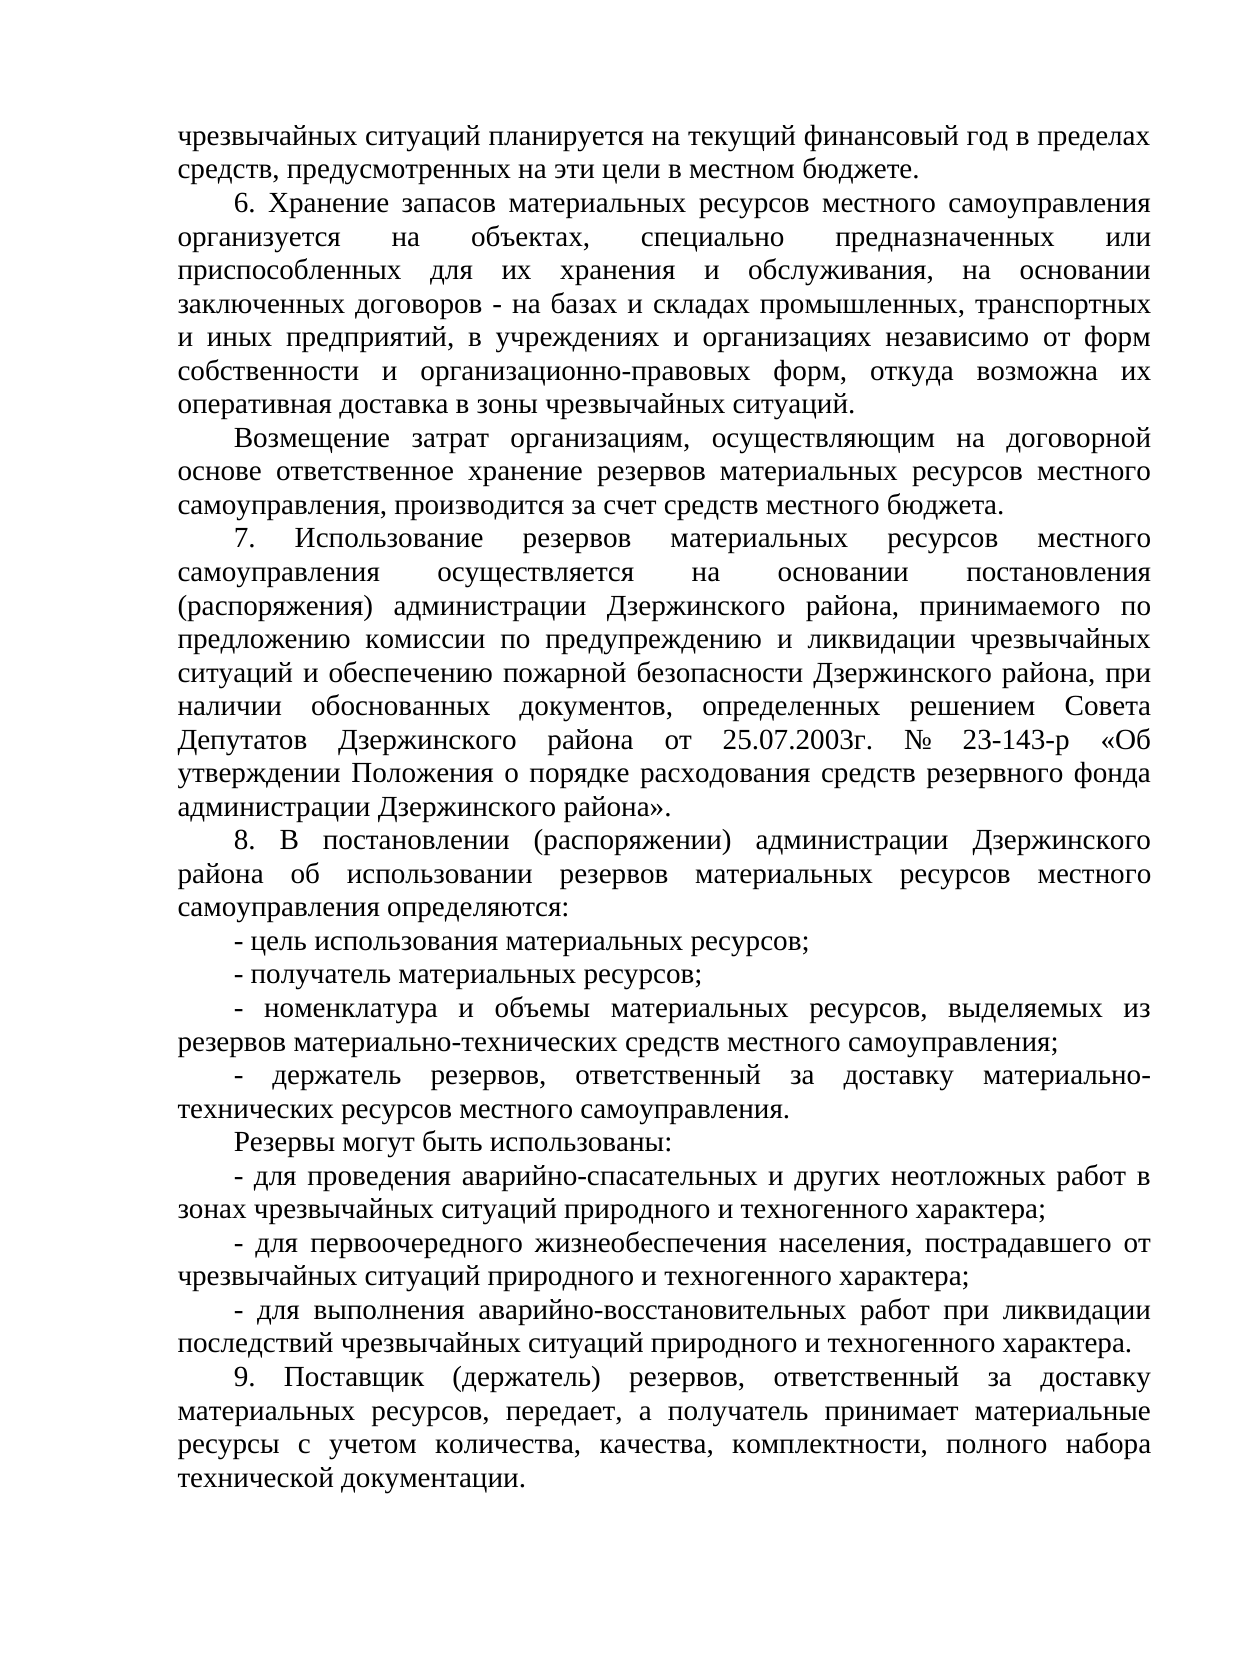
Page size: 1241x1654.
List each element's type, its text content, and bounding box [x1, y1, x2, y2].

text Возмещение затрат организациям, осуществляющим на договорной основе ответственное хранение резервов материальных ресурсов местного самоуправления, производится за счет средств местного бюджета. [177, 420, 1152, 521]
text 9. Поставщик (держатель) резервов, ответственный за доставку материальных ресурсов, передает, а получатель принимает материальные ресурсы с учетом количества, качества, комплектности, полного набора технической документации. [177, 1359, 1152, 1493]
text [177, 118, 1152, 185]
text - для проведения аварийно-спасательных и других неотложных работ в зонах чрезвычайных ситуаций природного и техногенного характера; [177, 1158, 1152, 1225]
text Резервы могут быть использованы: [177, 1124, 1152, 1158]
text - держатель резервов, ответственный за доставку материально-технических ресурсов местного самоуправления. [177, 1057, 1152, 1124]
text - для выполнения аварийно-восстановительных работ при ликвидации последствий чрезвычайных ситуаций природного и техногенного характера. [177, 1292, 1152, 1359]
text 6. Хранение запасов материальных ресурсов местного самоуправления организуется на объектах, специально предназначенных или приспособленных для их хранения и обслуживания, на основании заключенных договоров - на базах и складах промышленных, транспортных и иных предприятий, в учреждениях и организациях независимо от форм собственности и организационно-правовых форм, откуда возможна их оперативная доставка в зоны чрезвычайных ситуаций. [177, 185, 1152, 420]
text 8. В постановлении (распоряжении) администрации Дзержинского района об использовании резервов материальных ресурсов местного самоуправления определяются: [177, 822, 1152, 923]
text - получатель материальных ресурсов; [177, 957, 1152, 990]
text 7. Использование резервов материальных ресурсов местного самоуправления осуществляется на основании постановления (распоряжения) администрации Дзержинского района, принимаемого по предложению комиссии по предупреждению и ликвидации чрезвычайных ситуаций и обеспечению пожарной безопасности Дзержинского района, при наличии обоснованных документов, определенных решением Совета Депутатов Дзержинского района от 25.07.2003г. № 23-143-р «Об утверждении Положения о порядке расходования средств резервного фонда администрации Дзержинского района». [177, 521, 1152, 822]
text - для первоочередного жизнеобеспечения населения, пострадавшего от чрезвычайных ситуаций природного и техногенного характера; [177, 1225, 1152, 1292]
text - цель использования материальных ресурсов; [177, 923, 1152, 957]
text - номенклатура и объемы материальных ресурсов, выделяемых из резервов материально-технических средств местного самоуправления; [177, 990, 1152, 1057]
